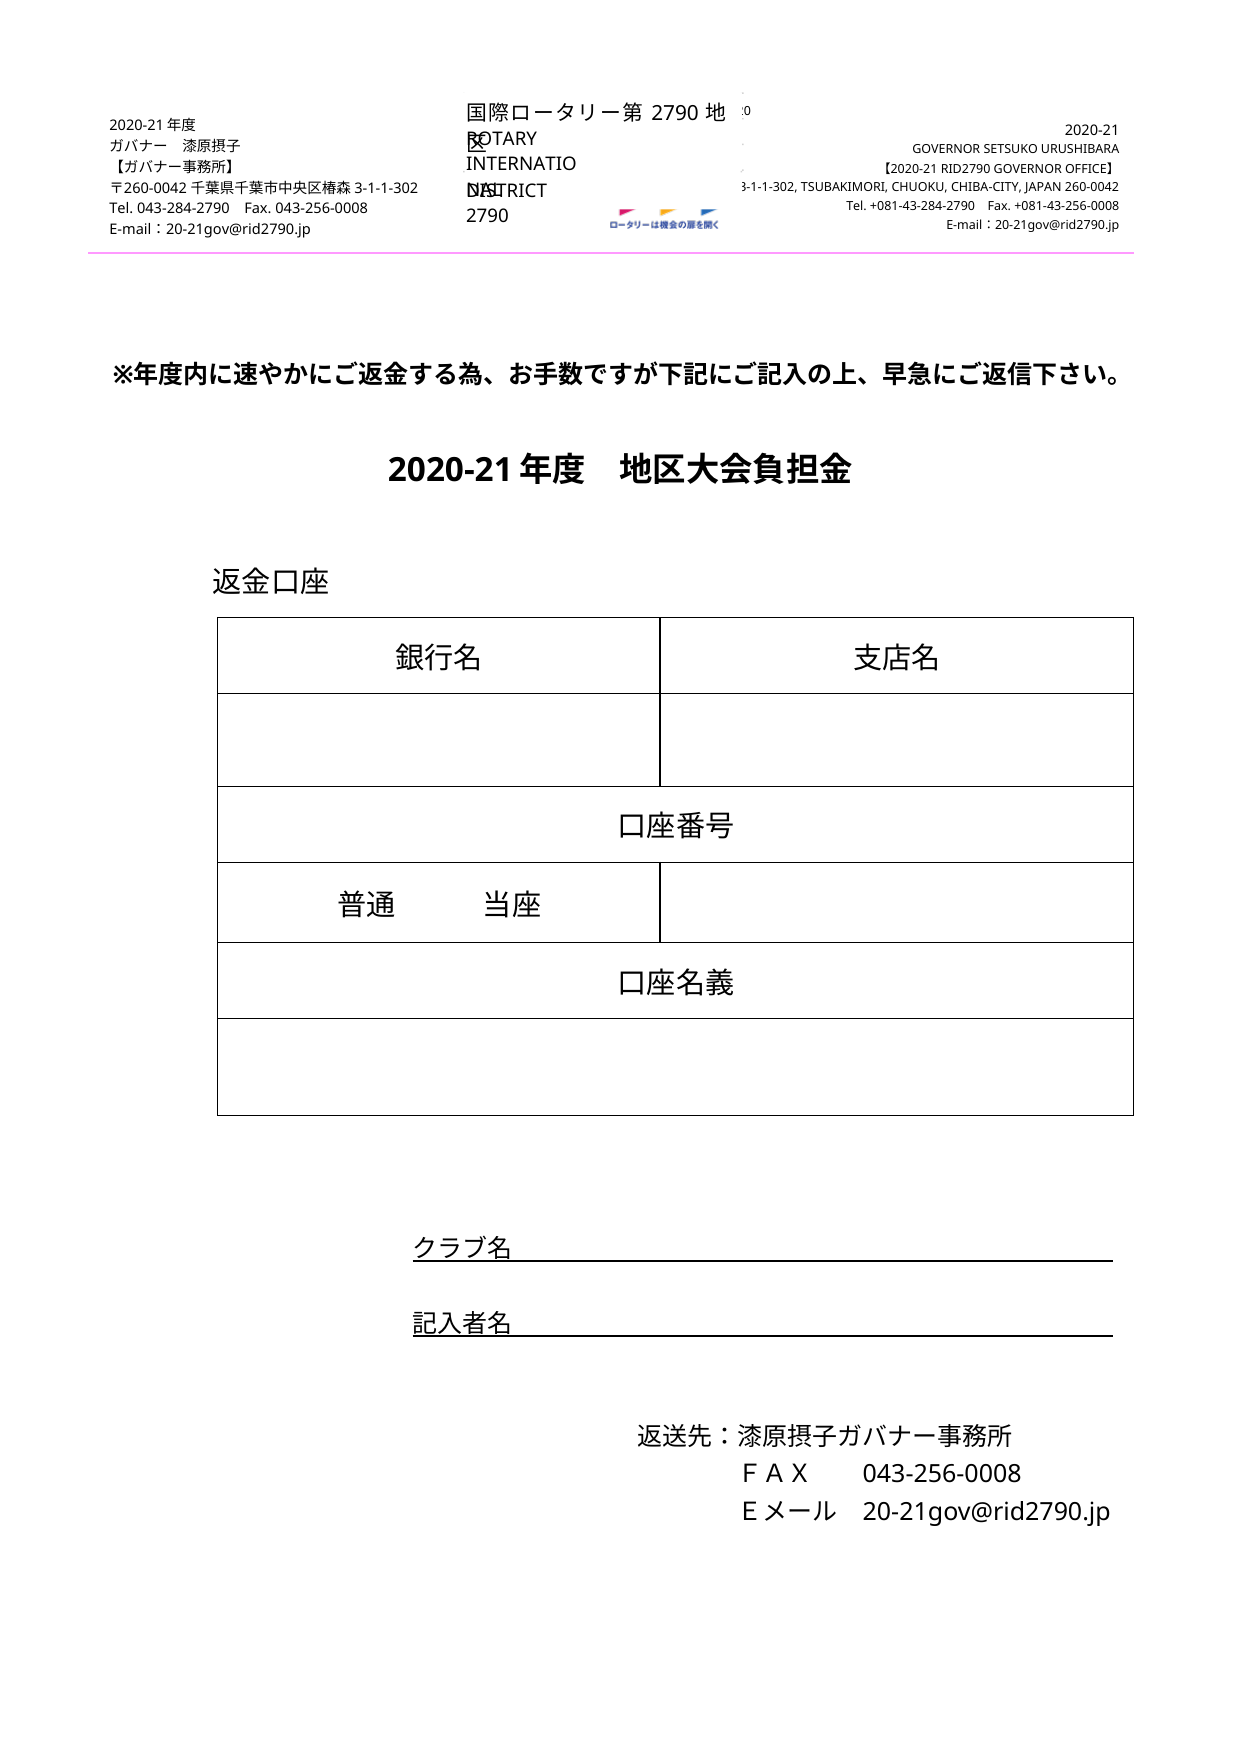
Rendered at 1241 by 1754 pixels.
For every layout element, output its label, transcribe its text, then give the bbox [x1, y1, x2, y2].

table_cell 普通 当座 [218, 863, 659, 942]
table_cell [661, 863, 1133, 942]
table_cell [218, 1019, 1133, 1115]
text ＦＡＸ 043-256-0008 [112, 1453, 1128, 1491]
table_cell 口座番号 [218, 787, 1133, 862]
text 2020-21年度 地区大会負担金 [112, 429, 1128, 504]
text 返送先：漆原摂子ガバナー事務所 [112, 1416, 1128, 1453]
table_header 支店名 [661, 618, 1133, 693]
text Ｅメール 20-21gov@rid2790.jp [112, 1491, 1128, 1528]
table_header 銀行名 [218, 618, 659, 693]
text 返金口座 [112, 542, 1128, 617]
text 記入者名 [112, 1303, 1128, 1341]
table_cell 口座名義 [218, 943, 1133, 1018]
table_cell [218, 694, 659, 786]
text クラブ名 [112, 1228, 1128, 1266]
picture [603, 210, 724, 229]
table_cell [661, 694, 1133, 786]
text ※年度内に速やかにご返金する為、お手数ですが下記にご記入の上、早急にご返信下さい。 [112, 354, 1128, 392]
